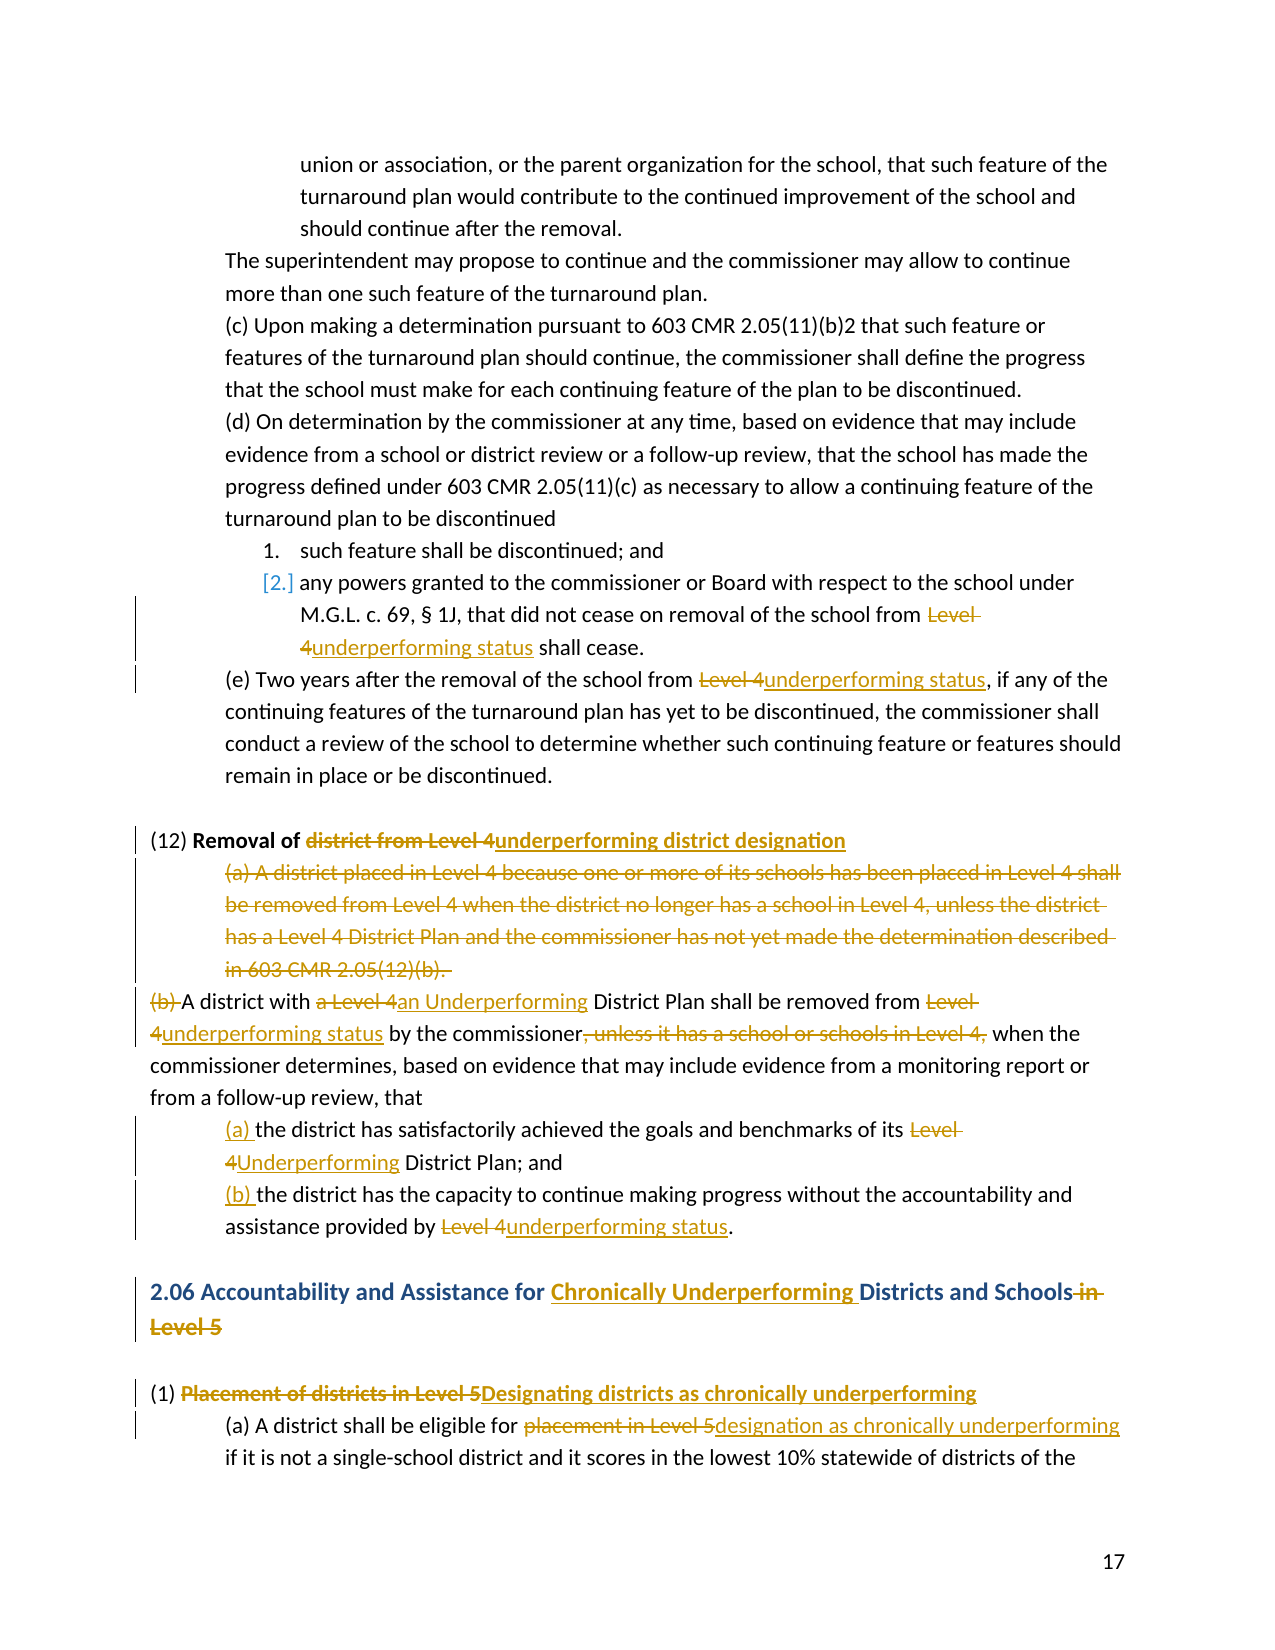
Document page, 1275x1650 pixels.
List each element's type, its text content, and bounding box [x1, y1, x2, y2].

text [225, 1411, 1125, 1471]
text the district has the capacity to continue making progress without the accountability and assistance provided by . [225, 1180, 1125, 1240]
text (e) Two years after the removal of the school from , if any of the continuing features of the turnaround plan has yet to be discontinued, the commissioner shall conduct a review of the school to determine whether such continuing feature or features should remain in place or be discontinued. [225, 665, 1125, 789]
text A district with District Plan shall be removed from by the commissioner when the commissioner determines, based on evidence that may include evidence from a monitoring report or from a follow-up review, that [150, 987, 1125, 1111]
text (1) [150, 1379, 1125, 1407]
text The superintendent may propose to continue and the commissioner may allow to continue more than one such feature of the turnaround plan. [225, 247, 1125, 307]
subtitle 2.06 Accountability and Assistance for Districts and Schools [150, 1277, 1125, 1342]
list such feature shall be discontinued; and [262, 536, 1125, 564]
text (12) Removal of [150, 826, 1125, 854]
list any powers granted to the commissioner or Board with respect to the school under M.G.L. c. 69, § 1J, that did not cease on removal of the school from shall cease. [262, 568, 1125, 661]
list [262, 150, 1125, 242]
text (d) On determination by the commissioner at any time, based on evidence that may include evidence from a school or district review or a follow-up review, that the school has made the progress defined under 603 CMR 2.05(11)(c) as necessary to allow a continuing feature of the turnaround plan to be discontinued [225, 407, 1125, 532]
text the district has satisfactorily achieved the goals and benchmarks of its District Plan; and [225, 1116, 1125, 1176]
text (c) Upon making a determination pursuant to 603 CMR 2.05(11)(b)2 that such feature or features of the turnaround plan should continue, the commissioner shall define the progress that the school must make for each continuing feature of the plan to be discontinued. [225, 311, 1125, 403]
